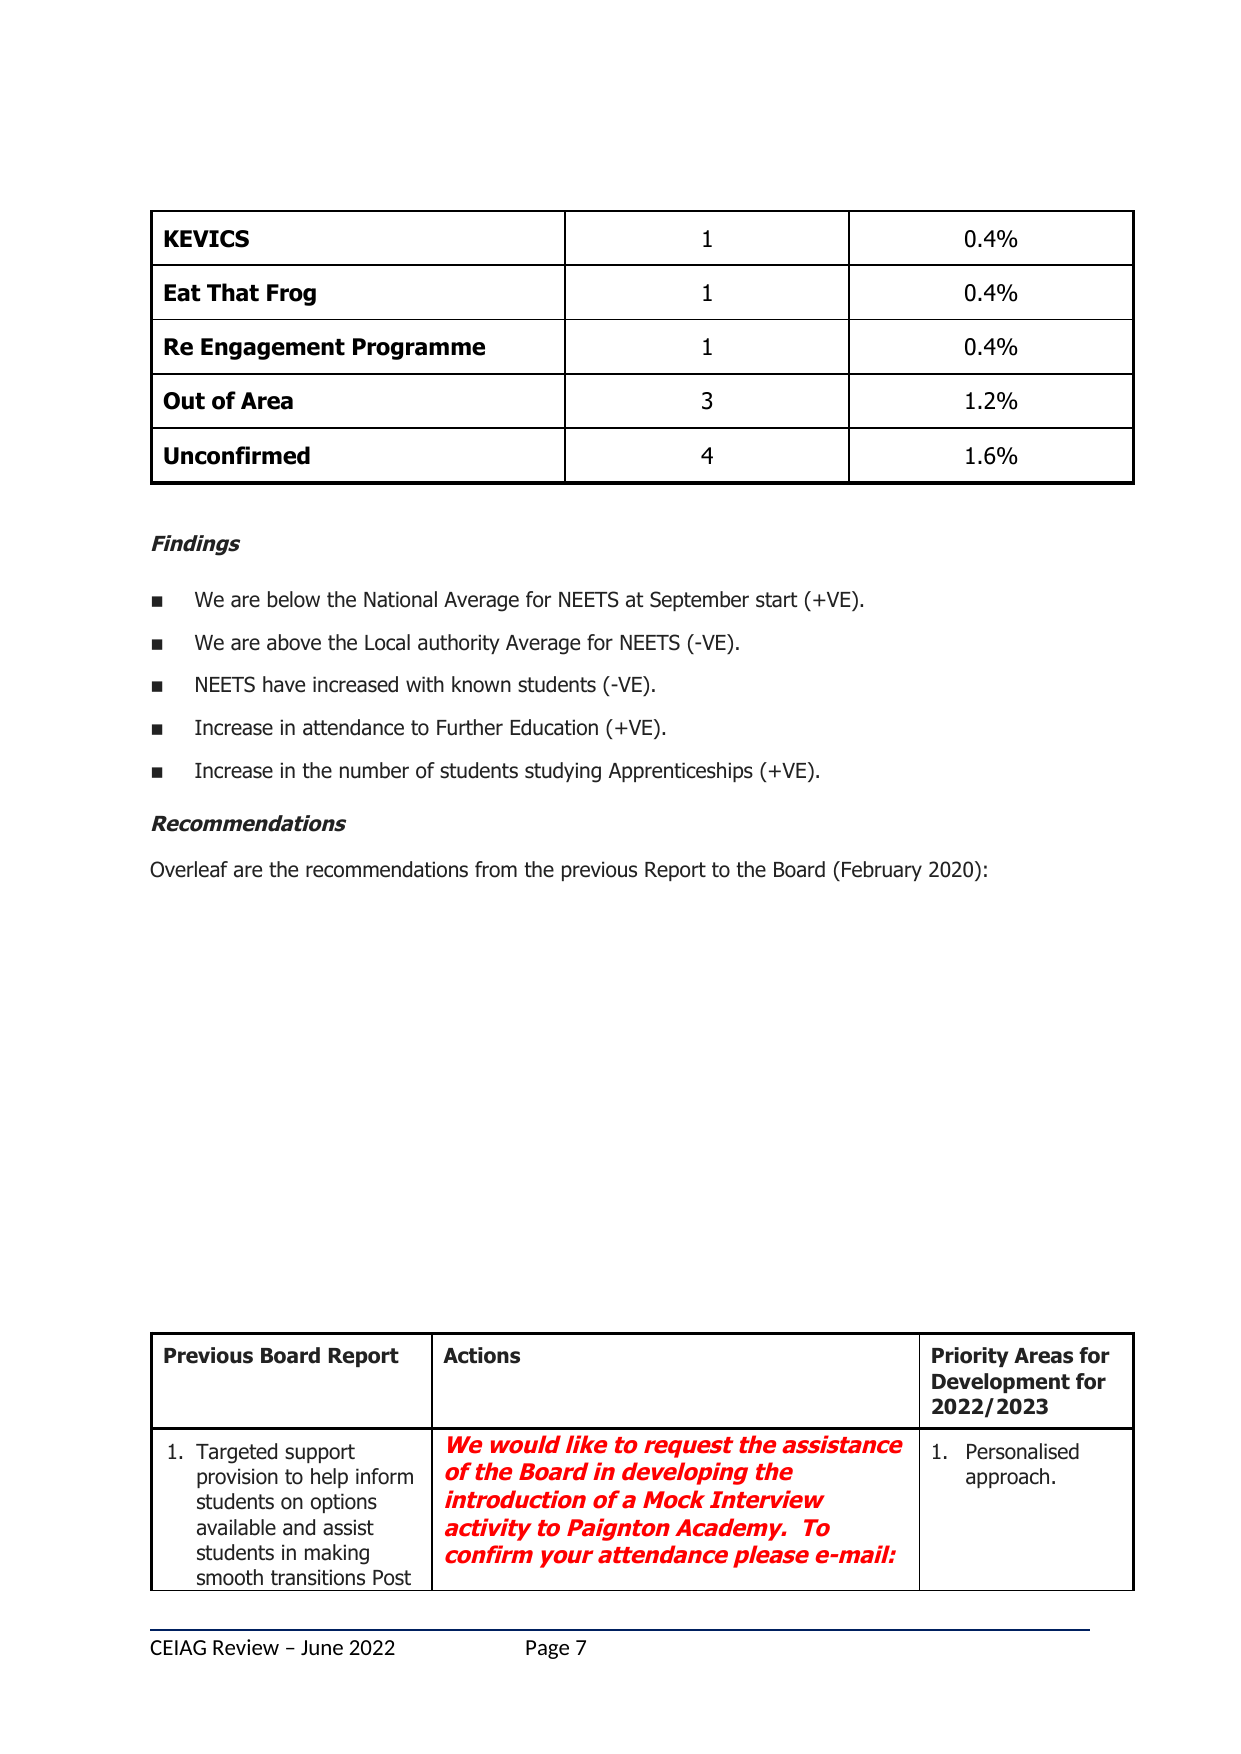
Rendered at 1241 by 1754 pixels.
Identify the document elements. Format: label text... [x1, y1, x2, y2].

table_cell 1 [566, 266, 848, 318]
table_cell 1.2% [850, 375, 1132, 427]
table_cell 3 [566, 375, 848, 427]
list Increase in the number of students studying Apprenticeships (+VE). [150, 747, 1090, 790]
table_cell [920, 1430, 1132, 1590]
table_cell Unconfirmed [153, 429, 564, 481]
table_cell 1 [566, 212, 848, 264]
table_header Priority Areas for Development for 2022/2023 [920, 1335, 1132, 1427]
text Findings [150, 531, 1090, 556]
table_cell Eat That Frog [153, 266, 564, 318]
table_cell KEVICS [153, 212, 564, 264]
table_cell 0.4% [850, 320, 1132, 373]
table_cell 0.4% [850, 212, 1132, 264]
table_header Previous Board Report [153, 1335, 431, 1427]
list NEETS have increased with known students (-VE). [150, 662, 1090, 705]
list We are below the National Average for NEETS at September start (+VE). [150, 577, 1090, 619]
table_cell Out of Area [153, 375, 564, 427]
table_cell 1.6% [850, 429, 1132, 481]
list Increase in attendance to Further Education (+VE). [150, 705, 1090, 747]
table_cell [433, 1430, 919, 1590]
table_cell Re Engagement Programme [153, 320, 564, 373]
table_header Actions [433, 1335, 919, 1427]
table_cell 0.4% [850, 266, 1132, 318]
table_cell 4 [566, 429, 848, 481]
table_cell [153, 1430, 431, 1590]
text Recommendations [150, 811, 1090, 836]
text Overleaf are the recommendations from the previous Report to the Board (February 2020): [150, 857, 1090, 882]
table_cell 1 [566, 320, 848, 373]
list We are above the Local authority Average for NEETS (-VE). [150, 619, 1090, 662]
